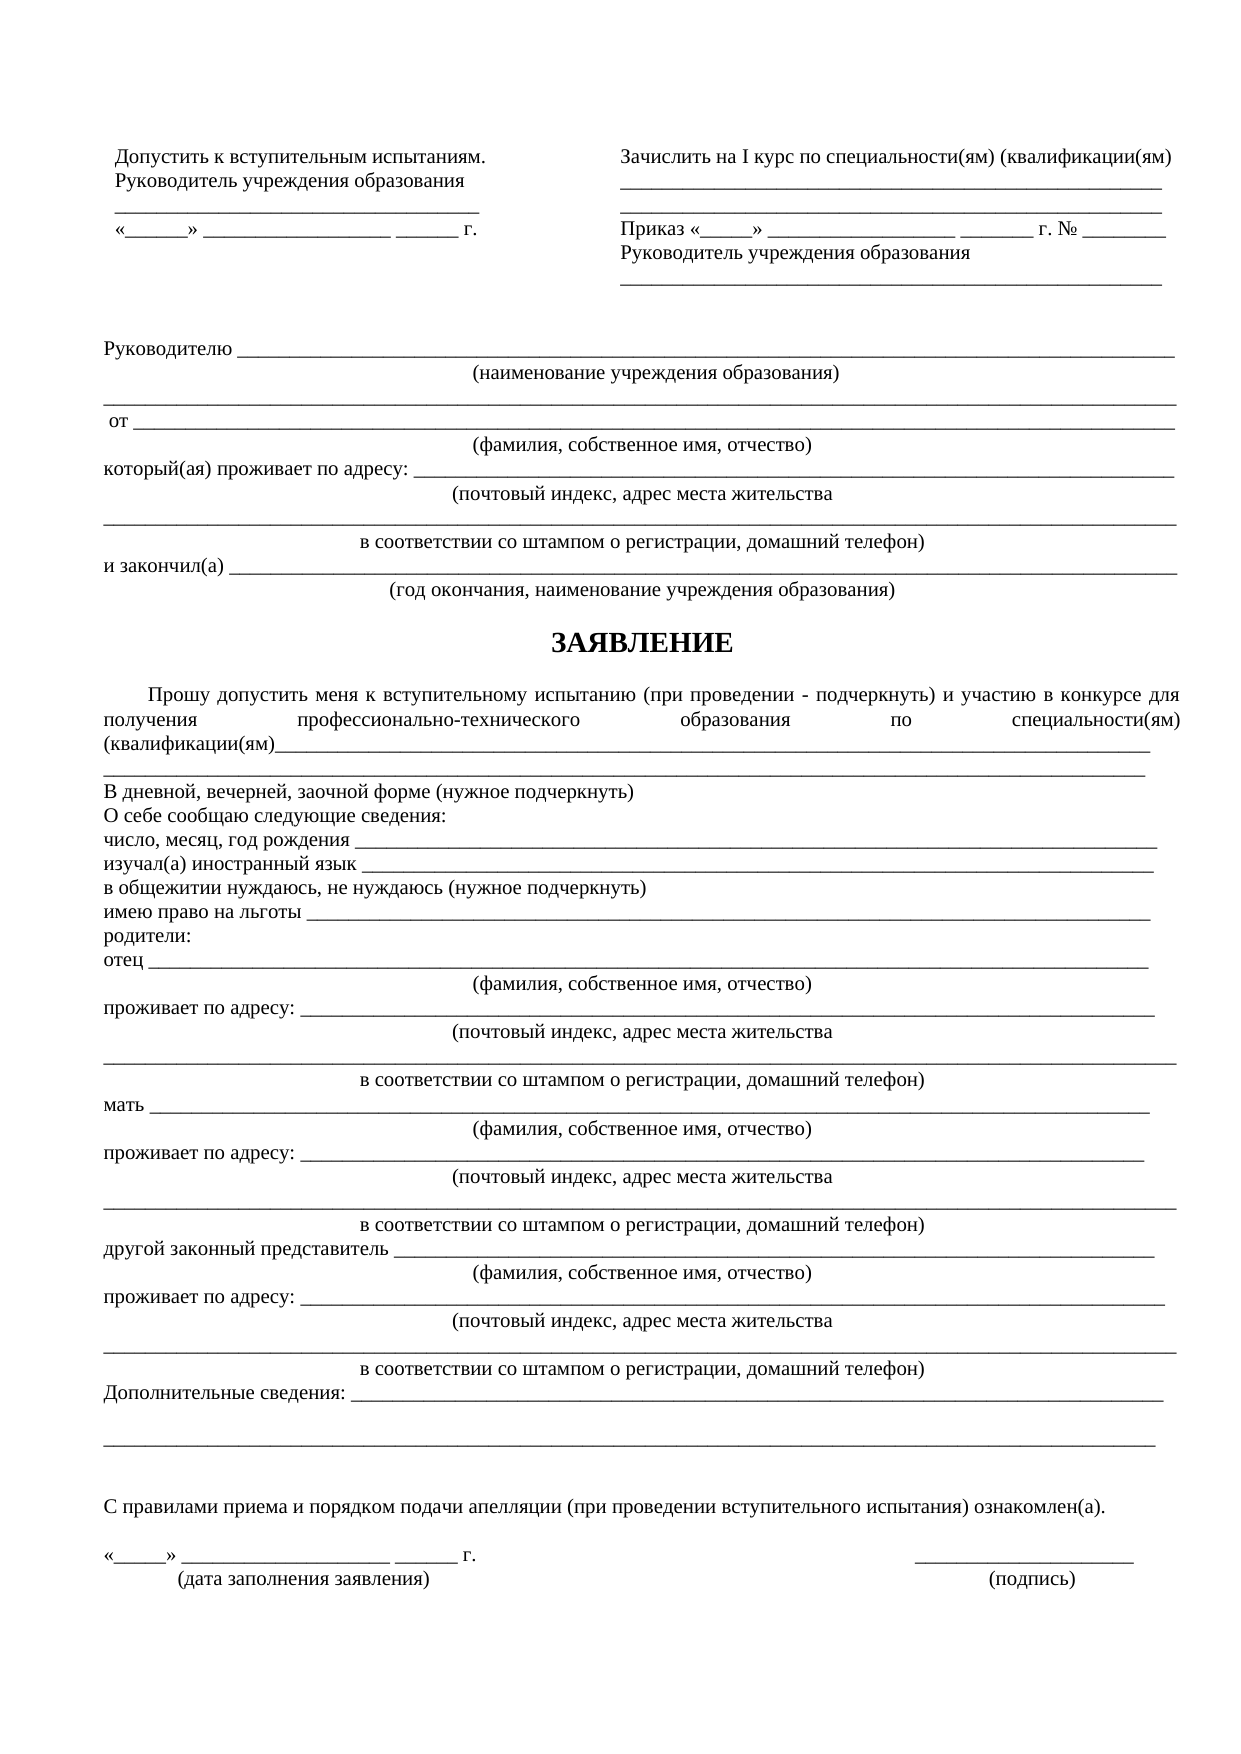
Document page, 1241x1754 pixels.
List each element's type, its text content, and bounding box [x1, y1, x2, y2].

text Прошу допустить меня к вступительному испытанию (при проведении - подчеркнуть) и участию в конкурсе для получения профессионально-технического образования по специальности(ям) (квалификации(ям)____________________________________________________________________________________ [103, 682, 1181, 754]
text (год окончания, наименование учреждения образования) [103, 577, 1181, 601]
text проживает по адресу: ___________________________________________________________________________________ [103, 1284, 1181, 1308]
text и закончил(а) ___________________________________________________________________________________________ [103, 553, 1181, 577]
text в соответствии со штампом о регистрации, домашний телефон) [103, 1067, 1181, 1091]
text который(ая) проживает по адресу: _________________________________________________________________________ [103, 456, 1181, 480]
text В дневной, вечерней, заочной форме (нужное подчеркнуть) [103, 779, 1181, 803]
text (почтовый индекс, адрес места жительства [103, 1308, 1181, 1332]
text _______________________________________________________________________________________________________ [103, 1332, 1181, 1356]
text другой законный представитель _________________________________________________________________________ [103, 1236, 1181, 1260]
text проживает по адресу: __________________________________________________________________________________ [103, 995, 1181, 1019]
text (фамилия, собственное имя, отчество) [103, 971, 1181, 995]
text в соответствии со штампом о регистрации, домашний телефон) [103, 1356, 1181, 1380]
text (почтовый индекс, адрес места жительства [103, 480, 1181, 504]
text (почтовый индекс, адрес места жительства [103, 1019, 1181, 1043]
table_header Зачислить на I курс по специальности(ям) (квалификации(ям) ____________________________________________________ ____________________________________________________ Приказ «_____» __________________ _______ г. № ________ Руководитель учреждения образования ____________________________________________________ [517, 144, 1196, 312]
text (почтовый индекс, адрес места жительства [103, 1164, 1181, 1188]
text _______________________________________________________________________________________________________ [103, 1188, 1181, 1212]
text «_____» ____________________ ______ г. _____________________ [103, 1542, 1181, 1566]
text изучал(а) иностранный язык ____________________________________________________________________________ [103, 851, 1181, 875]
text (фамилия, собственное имя, отчество) [103, 1116, 1181, 1139]
text О себе сообщаю следующие сведения: [103, 803, 1181, 827]
text _____________________________________________________________________________________________________ [103, 1425, 1181, 1449]
text (фамилия, собственное имя, отчество) [103, 1260, 1181, 1284]
text _______________________________________________________________________________________________________ [103, 504, 1181, 528]
text _______________________________________________________________________________________________________ [103, 384, 1181, 408]
text родители: [103, 923, 1181, 947]
text Руководителю __________________________________________________________________________________________ [103, 336, 1181, 360]
text (дата заполнения заявления) (подпись) [177, 1566, 1181, 1590]
text в общежитии нуждаюсь, не нуждаюсь (нужное подчеркнуть) [103, 875, 1181, 899]
text от ____________________________________________________________________________________________________ [103, 408, 1181, 432]
text мать ________________________________________________________________________________________________ [103, 1091, 1181, 1116]
text в соответствии со штампом о регистрации, домашний телефон) [103, 1212, 1181, 1236]
text _______________________________________________________________________________________________________ [103, 1043, 1181, 1067]
text (наименование учреждения образования) [398, 360, 1181, 384]
text ЗАЯВЛЕНИЕ [103, 625, 1181, 658]
text имею право на льготы _________________________________________________________________________________ [103, 899, 1181, 923]
table_header Допустить к вступительным испытаниям. Руководитель учреждения образования ___________________________________ «______» __________________ ______ г. [103, 144, 517, 312]
text С правилами приема и порядком подачи апелляции (при проведении вступительного испытания) ознакомлен(а). [103, 1494, 1181, 1518]
text проживает по адресу: _________________________________________________________________________________ [103, 1139, 1181, 1164]
text отец ________________________________________________________________________________________________ [103, 947, 1181, 971]
text в соответствии со штампом о регистрации, домашний телефон) [103, 528, 1181, 553]
text Дополнительные сведения: ______________________________________________________________________________ [103, 1380, 1181, 1404]
text ____________________________________________________________________________________________________ [103, 754, 1181, 779]
text число, месяц, год рождения _____________________________________________________________________________ [103, 827, 1181, 851]
text (фамилия, собственное имя, отчество) [103, 432, 1181, 456]
